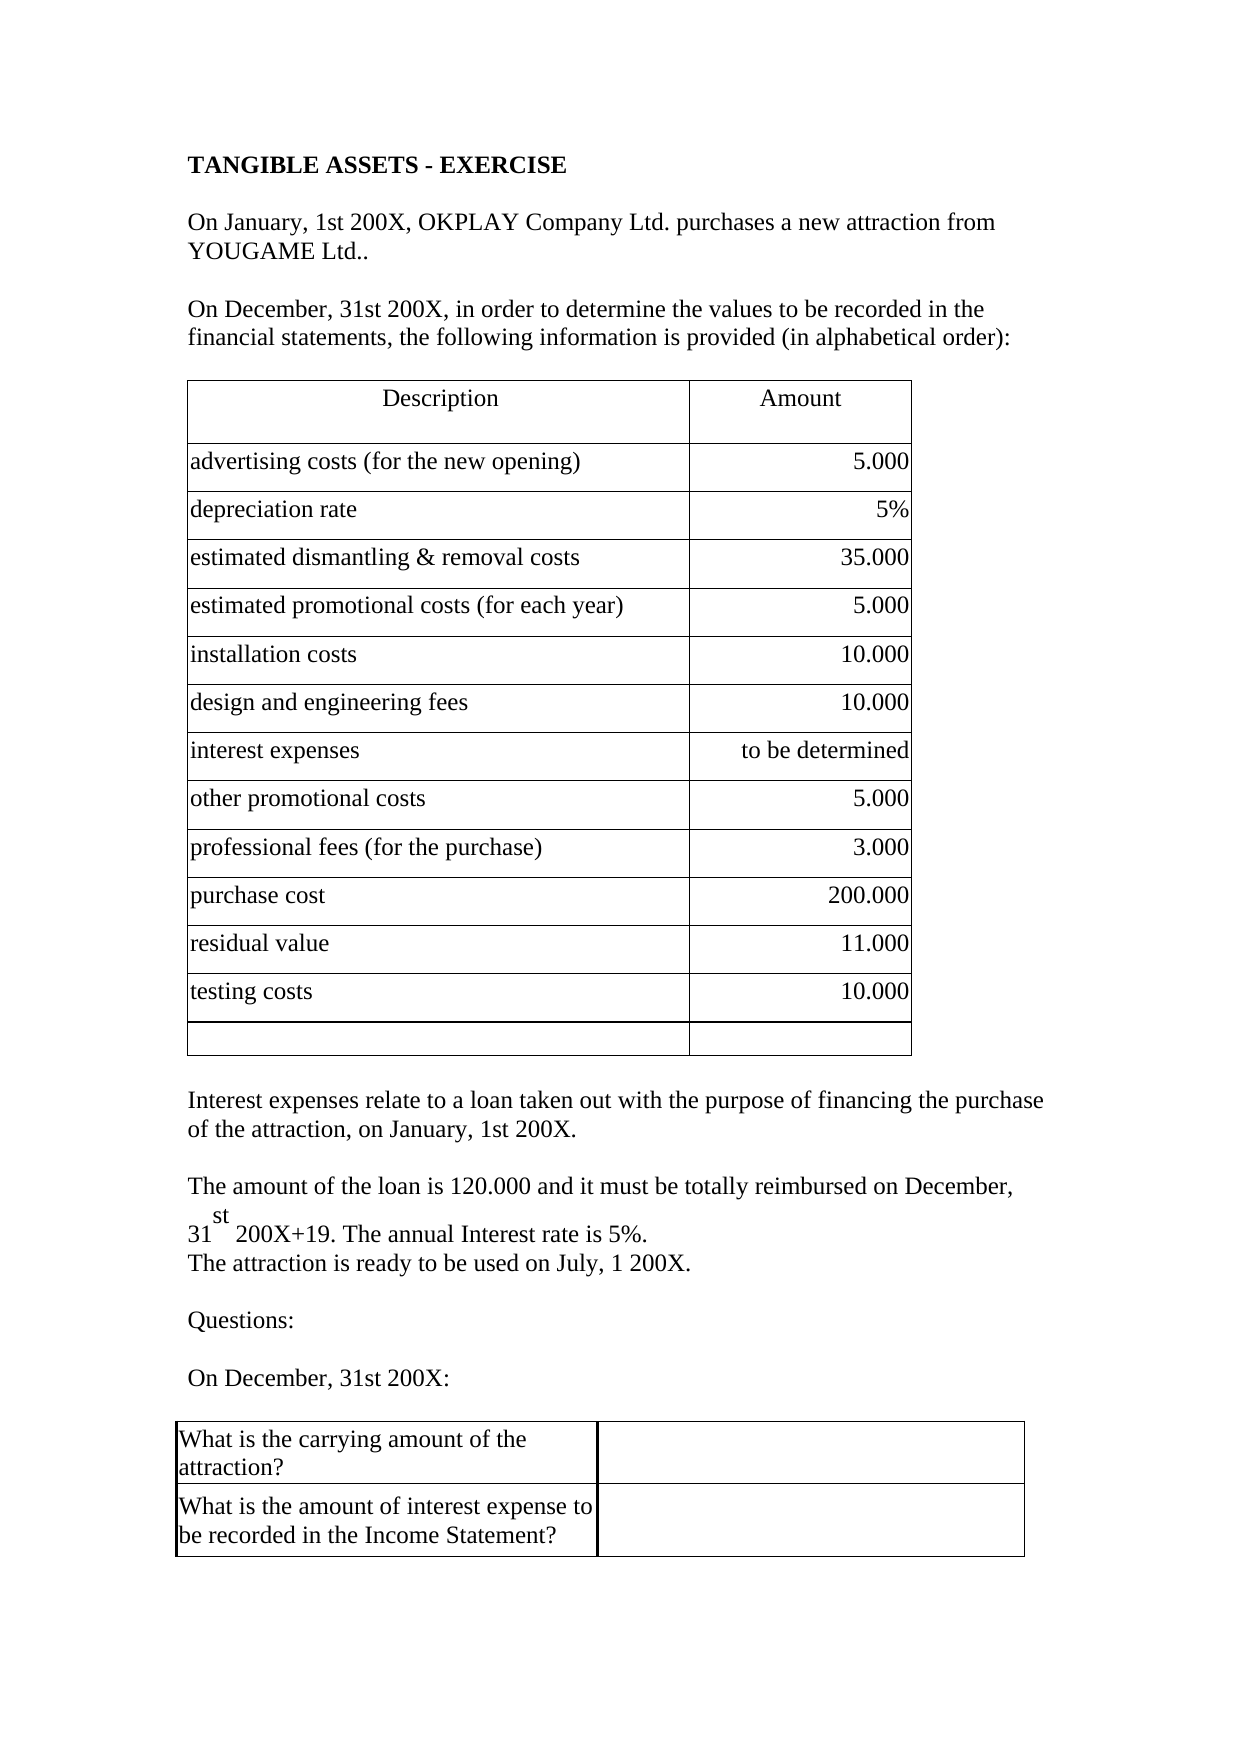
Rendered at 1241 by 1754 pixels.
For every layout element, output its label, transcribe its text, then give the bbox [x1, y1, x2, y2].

table_header What is the carrying amount of the attraction? [178, 1422, 596, 1483]
table_header Description [188, 381, 689, 443]
text TANGIBLE ASSETS - EXERCISE [187, 150, 1053, 179]
table_cell testing costs [188, 974, 689, 1021]
text The amount of the loan is 120.000 and it must be totally reimbursed on December, 31st 200X+19. The annual Interest rate is 5%. [187, 1171, 1053, 1248]
table_cell installation costs [188, 637, 689, 684]
table_cell to be determined [690, 733, 911, 780]
text The attraction is ready to be used on July, 1 200X. [187, 1248, 1053, 1277]
table_cell other promotional costs [188, 781, 689, 828]
text On December, 31st 200X: [187, 1363, 1053, 1392]
table_cell estimated dismantling & removal costs [188, 540, 689, 587]
table_cell 200.000 [690, 878, 911, 925]
table_cell depreciation rate [188, 492, 689, 539]
table_cell interest expenses [188, 733, 689, 780]
table_cell 3.000 [690, 830, 911, 877]
table_cell advertising costs (for the new opening) [188, 444, 689, 491]
table_cell estimated promotional costs (for each year) [188, 589, 689, 636]
table_cell [188, 1023, 689, 1055]
table_cell What is the amount of interest expense to be recorded in the Income Statement? [178, 1484, 596, 1556]
table_cell [599, 1484, 1024, 1556]
table_cell professional fees (for the purchase) [188, 830, 689, 877]
text Questions: [187, 1306, 1053, 1334]
table_header [599, 1422, 1024, 1483]
table_cell 5.000 [690, 444, 911, 491]
table_cell residual value [188, 926, 689, 973]
table_cell purchase cost [188, 878, 689, 925]
table_cell 35.000 [690, 540, 911, 587]
table_cell 10.000 [690, 637, 911, 684]
text On January, 1st 200X, OKPLAY Company Ltd. purchases a new attraction from YOUGAME Ltd.. [187, 207, 1053, 265]
table_cell 11.000 [690, 926, 911, 973]
table_cell 5.000 [690, 589, 911, 636]
table_cell 5.000 [690, 781, 911, 828]
table_cell design and engineering fees [188, 685, 689, 732]
table_cell 10.000 [690, 685, 911, 732]
table_cell 10.000 [690, 974, 911, 1021]
table_cell [690, 1023, 911, 1055]
text On December, 31st 200X, in order to determine the values to be recorded in the financial statements, the following information is provided (in alphabetical order): [187, 294, 1053, 351]
table_cell 5% [690, 492, 911, 539]
text Interest expenses relate to a loan taken out with the purpose of financing the purchase of the attraction, on January, 1st 200X. [187, 1085, 1053, 1143]
table_header Amount [690, 381, 911, 443]
